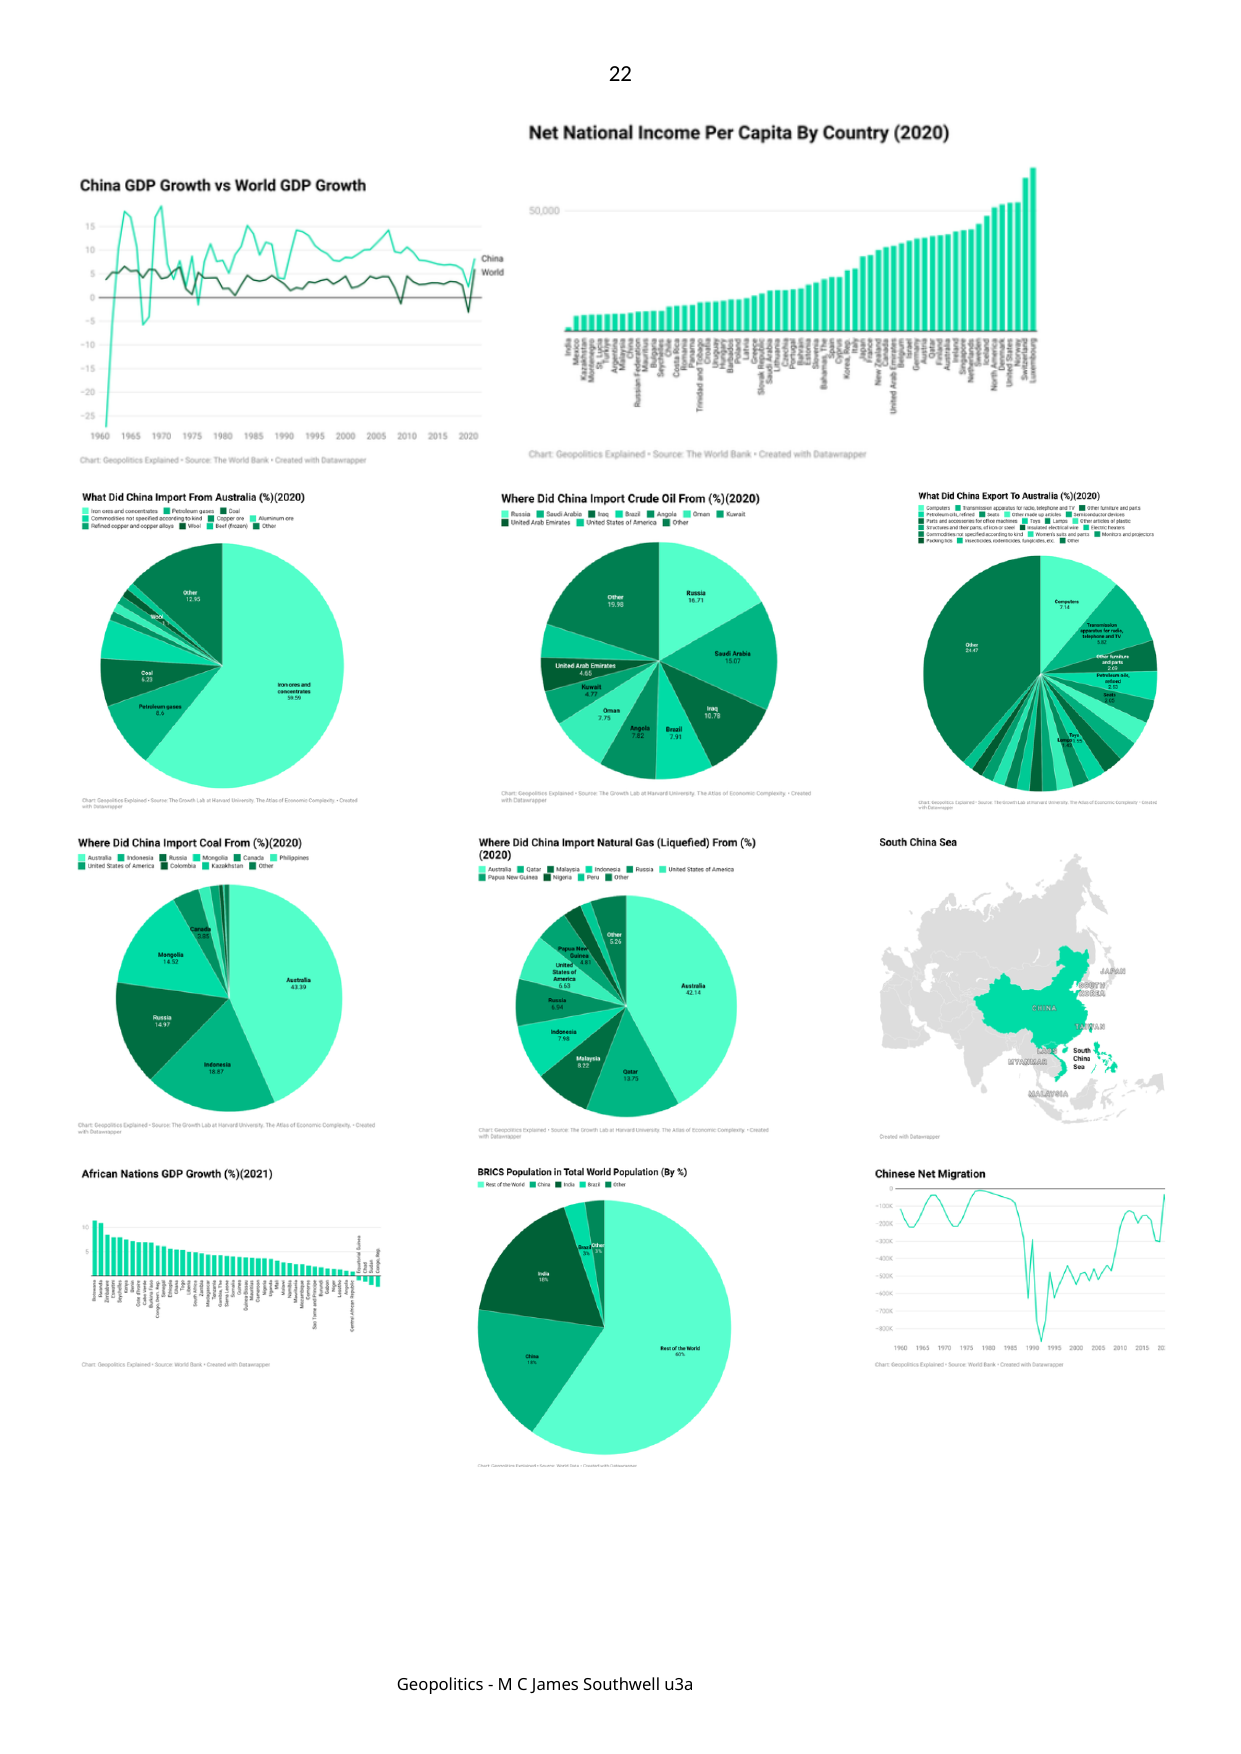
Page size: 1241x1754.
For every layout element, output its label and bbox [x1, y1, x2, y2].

picture [75, 829, 1166, 1142]
picture [75, 484, 1166, 811]
picture [75, 165, 514, 466]
picture [75, 1160, 1166, 1467]
picture [518, 115, 1042, 466]
